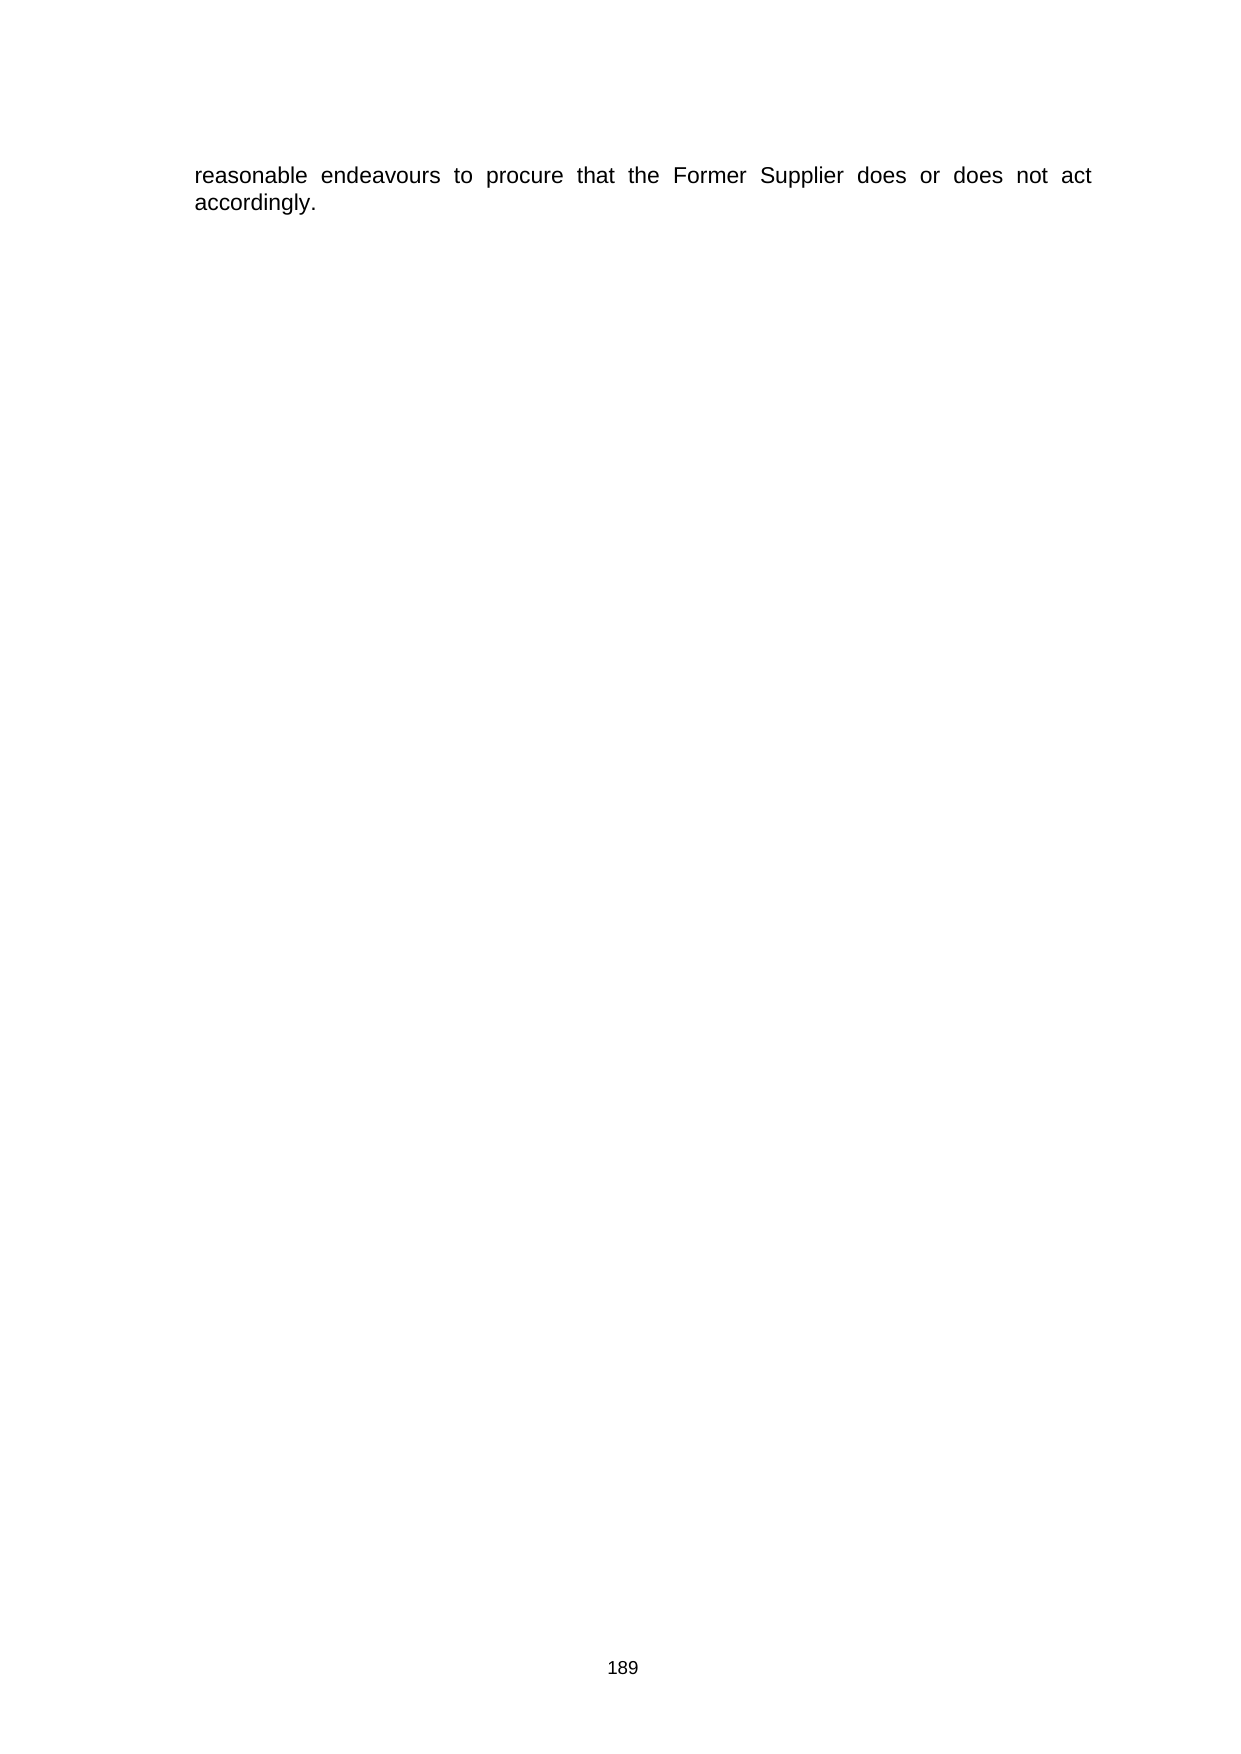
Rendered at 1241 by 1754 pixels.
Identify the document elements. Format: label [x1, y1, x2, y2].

text [194, 162, 1093, 215]
